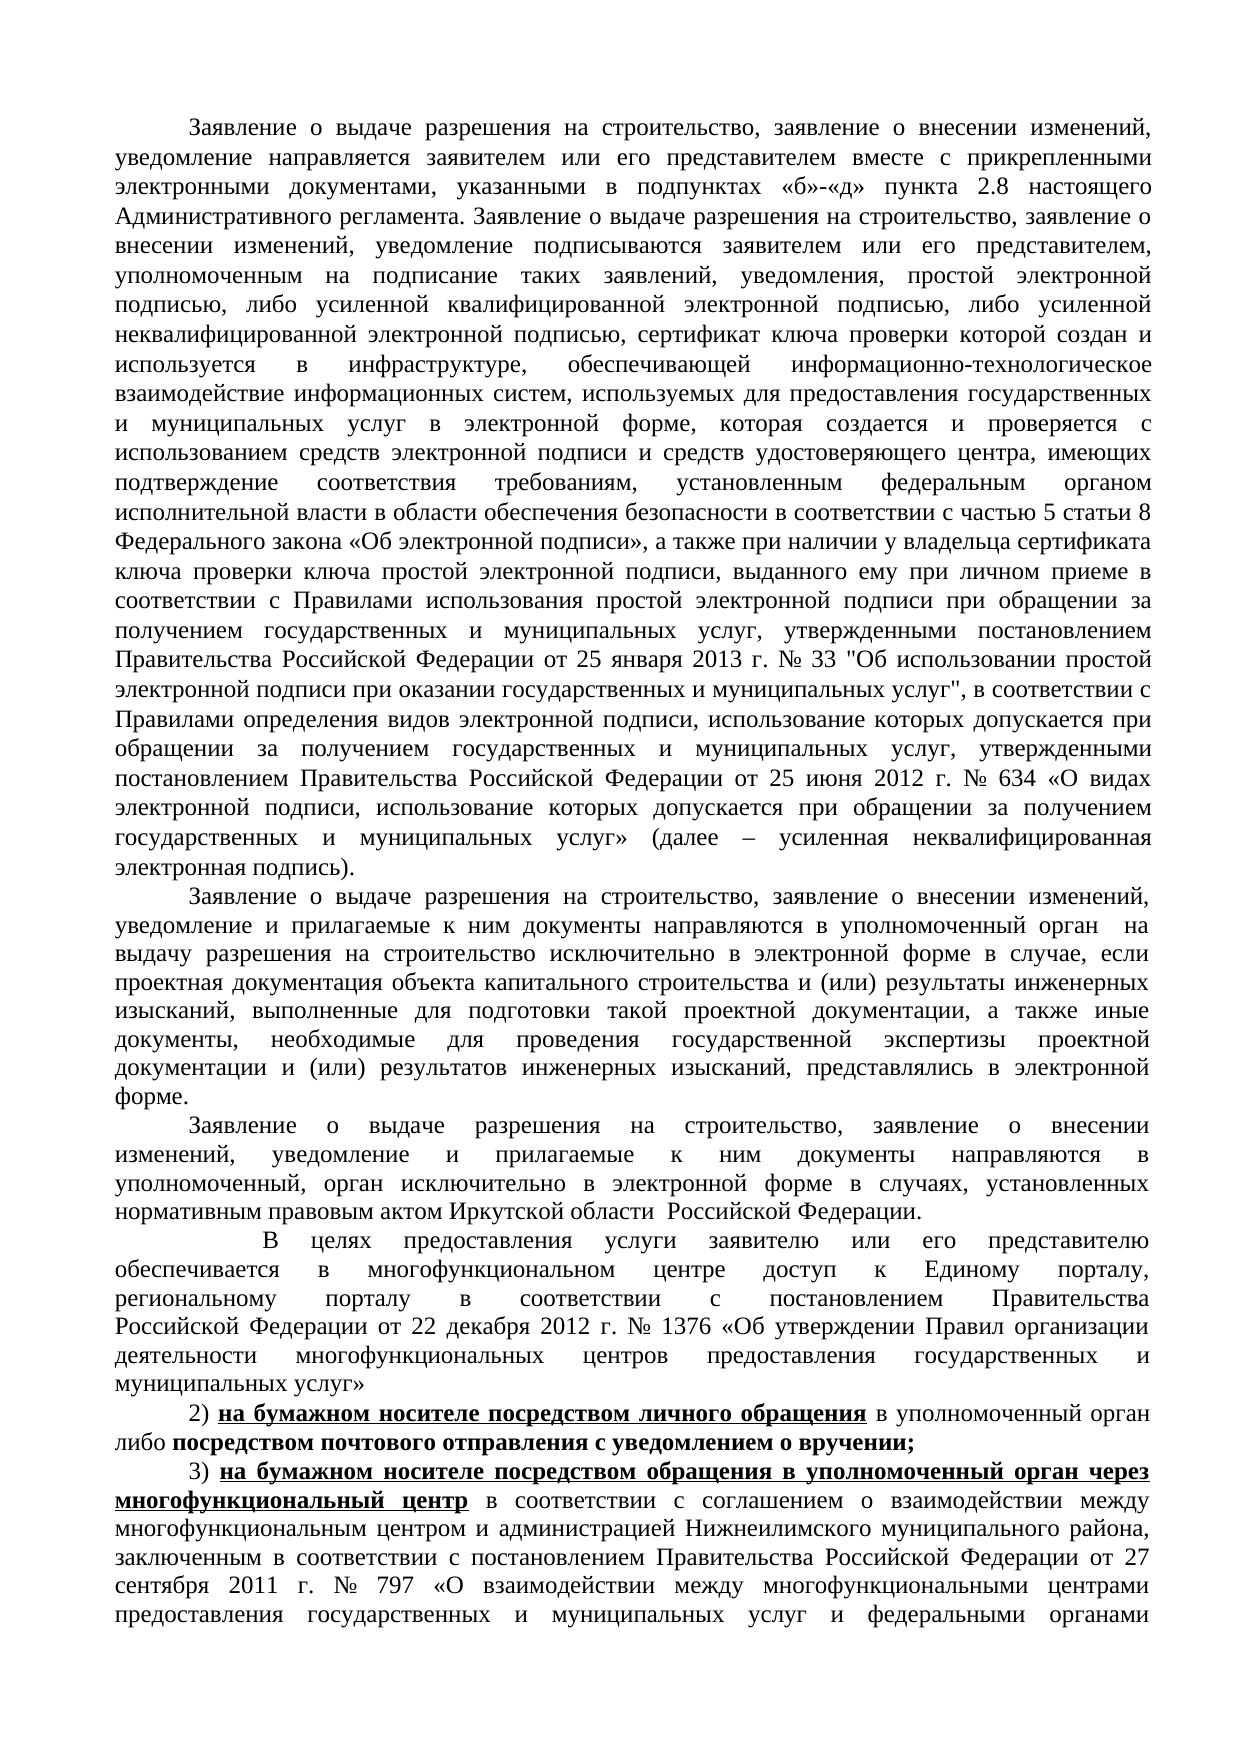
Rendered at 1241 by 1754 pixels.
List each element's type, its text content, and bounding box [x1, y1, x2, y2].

text 2) на бумажном носителе посредством личного обращения в уполномоченный орган либо посредством почтового отправления с уведомлением о вручении; [114, 1398, 1150, 1455]
text Заявление о выдаче разрешения на строительство, заявление о внесении изменений, уведомление и прилагаемые к ним документы направляются в уполномоченный, орган исключительно в электронной форме в случаях, установленных нормативным правовым актом Иркутской области Российской Федерации. [114, 1111, 1150, 1225]
text Заявление о выдаче разрешения на строительство, заявление о внесении изменений, уведомление направляется заявителем или его представителем вместе с прикрепленными электронными документами, указанными в подпунктах «б»-«д» пункта 2.8 настоящего Административного регламента. Заявление о выдаче разрешения на строительство, заявление о внесении изменений, уведомление подписываются заявителем или его представителем, уполномоченным на подписание таких заявлений, уведомления, простой электронной подписью, либо усиленной квалифицированной электронной подписью, либо усиленной неквалифицированной электронной подписью, сертификат ключа проверки которой создан и используется в инфраструктуре, обеспечивающей информационно-технологическое взаимодействие информационных систем, используемых для предоставления государственных и муниципальных услуг в электронной форме, которая создается и проверяется с использованием средств электронной подписи и средств удостоверяющего центра, имеющих подтверждение соответствия требованиям, установленным федеральным органом исполнительной власти в области обеспечения безопасности в соответствии с частью 5 статьи 8 Федерального закона «Об электронной подписи», а также при наличии у владельца сертификата ключа проверки ключа простой электронной подписи, выданного ему при личном приеме в соответствии с Правилами использования простой электронной подписи при обращении за получением государственных и муниципальных услуг, утвержденными постановлением Правительства Российской Федерации от 25 января 2013 г. № 33 "Об использовании простой электронной подписи при оказании государственных и муниципальных услуг", в соответствии с Правилами определения видов электронной подписи, использование которых допускается при обращении за получением государственных и муниципальных услуг, утвержденными постановлением Правительства Российской Федерации от 25 июня 2012 г. № 634 «О видах электронной подписи, использование которых допускается при обращении за получением государственных и муниципальных услуг» (далее – усиленная неквалифицированная электронная подпись). [114, 112, 1153, 880]
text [114, 1456, 1150, 1628]
text В целях предоставления услуги заявителю или его представителю обеспечивается в многофункциональном центре доступ к Единому порталу, региональному порталу в соответствии с постановлением Правительства Российской Федерации от 22 декабря 2012 г. № 1376 «Об утверждении Правил организации деятельности многофункциональных центров предоставления государственных и муниципальных услуг» [114, 1226, 1150, 1397]
text Заявление о выдаче разрешения на строительство, заявление о внесении изменений, уведомление и прилагаемые к ним документы направляются в уполномоченный орган на выдачу разрешения на строительство исключительно в электронной форме в случае, если проектная документация объекта капитального строительства и (или) результаты инженерных изысканий, выполненные для подготовки такой проектной документации, а также иные документы, необходимые для проведения государственной экспертизы проектной документации и (или) результатов инженерных изысканий, представлялись в электронной форме. [114, 881, 1150, 1110]
